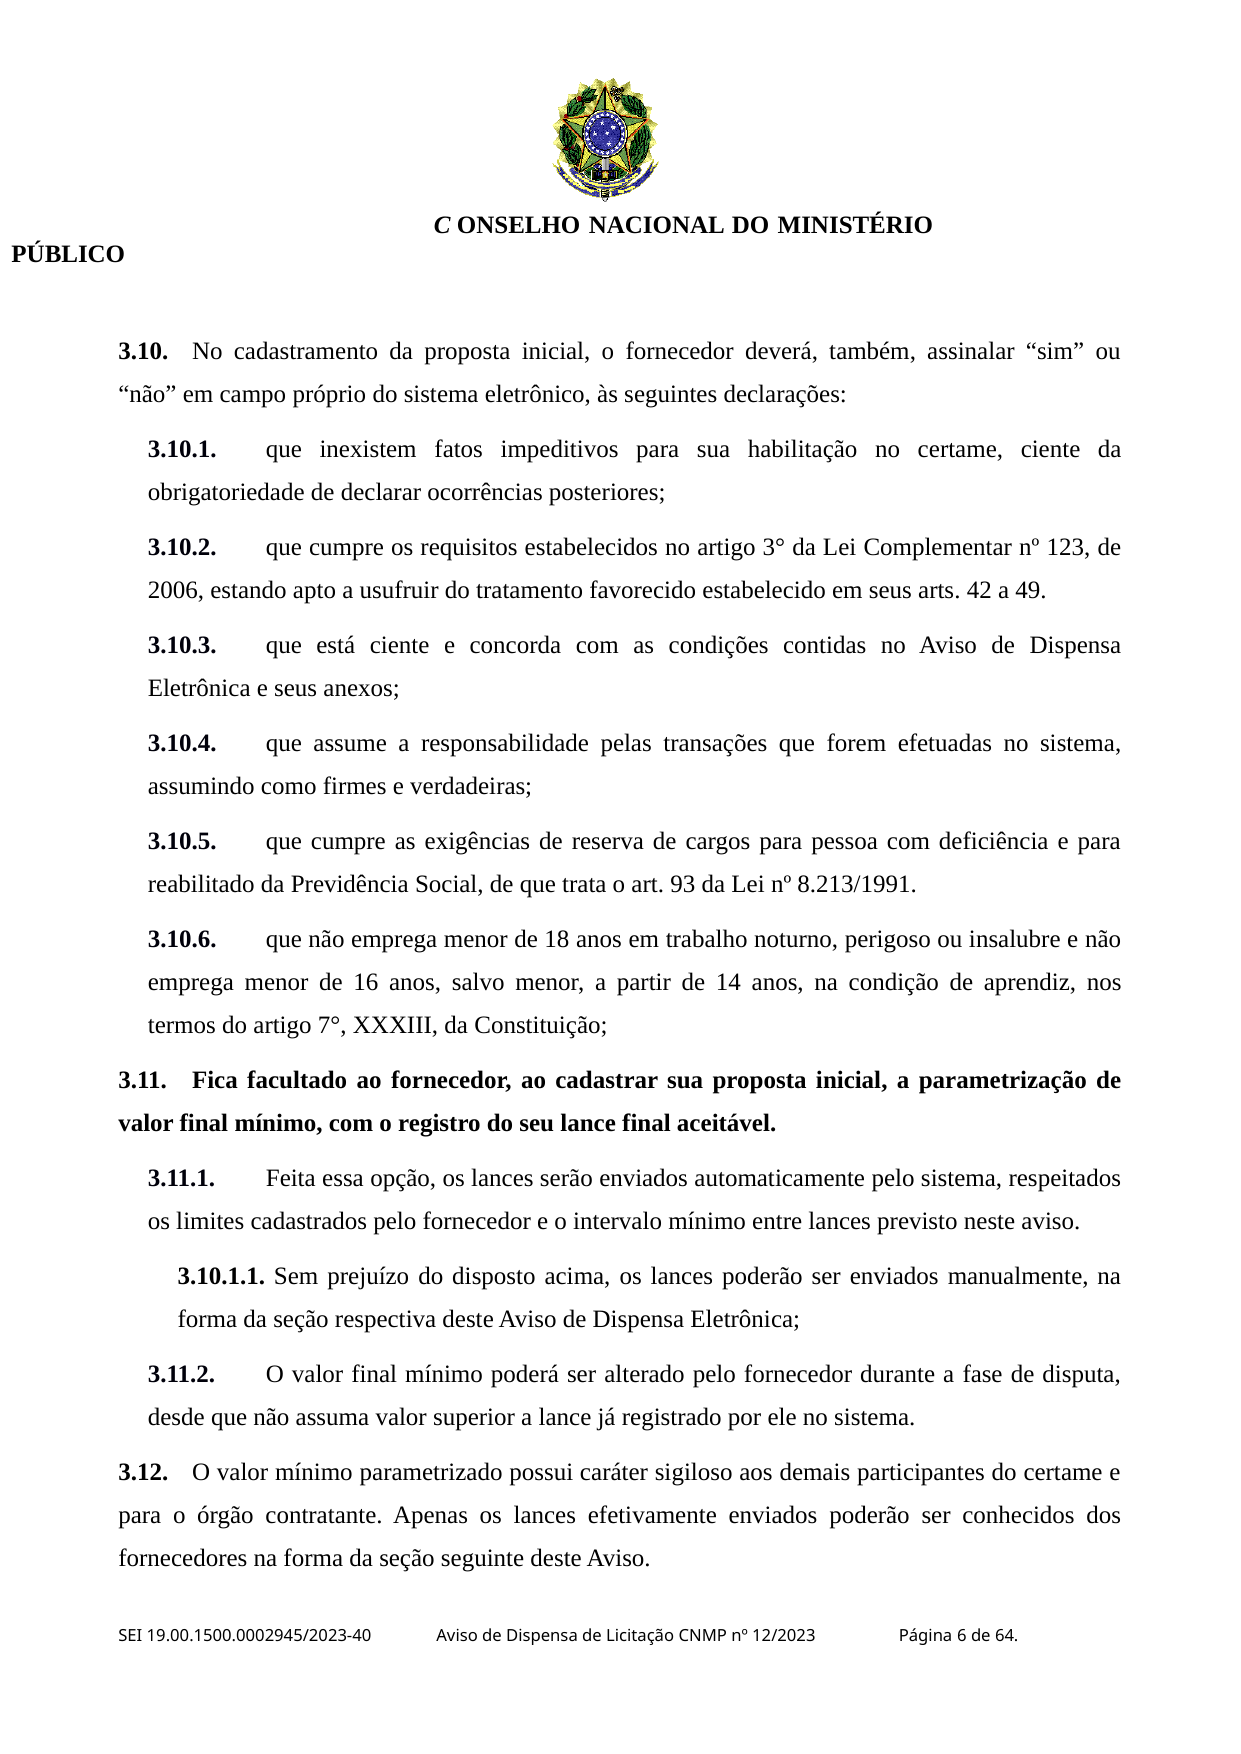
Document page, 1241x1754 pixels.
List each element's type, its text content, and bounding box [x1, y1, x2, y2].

text 3.10.1.1. Sem prejuízo do disposto acima, os lances poderão ser enviados manualmente, na forma da seção respectiva deste Aviso de Dispensa Eletrônica; [177, 1261, 1122, 1333]
list que está ciente e concorda com as condições contidas no Aviso de Dispensa Eletrônica e seus anexos; [148, 630, 1122, 702]
list Feita essa opção, os lances serão enviados automaticamente pelo sistema, respeitados os limites cadastrados pelo fornecedor e o intervalo mínimo entre lances previsto neste aviso. [148, 1163, 1122, 1235]
list Fica facultado ao fornecedor, ao cadastrar sua proposta inicial, a parametrização de valor final mínimo, com o registro do seu lance final aceitável. [118, 1065, 1122, 1137]
list que cumpre os requisitos estabelecidos no artigo 3° da Lei Complementar nº 123, de 2006, estando apto a usufruir do tratamento favorecido estabelecido em seus arts. 42 a 49. [148, 532, 1122, 604]
picture [547, 73, 662, 205]
list que cumpre as exigências de reserva de cargos para pessoa com deficiência e para reabilitado da Previdência Social, de que trata o art. 93 da Lei nº 8.213/1991. [148, 826, 1122, 898]
list que não emprega menor de 18 anos em trabalho noturno, perigoso ou insalubre e não emprega menor de 16 anos, salvo menor, a partir de 14 anos, na condição de aprendiz, nos termos do artigo 7°, XXXIII, da Constituição; [148, 924, 1122, 1039]
list No cadastramento da proposta inicial, o fornecedor deverá, também, assinalar “sim” ou “não” em campo próprio do sistema eletrônico, às seguintes declarações: [118, 336, 1122, 408]
list que inexistem fatos impeditivos para sua habilitação no certame, ciente da obrigatoriedade de declarar ocorrências posteriores; [148, 434, 1122, 506]
list O valor final mínimo poderá ser alterado pelo fornecedor durante a fase de disputa, desde que não assuma valor superior a lance já registrado por ele no sistema. [148, 1359, 1122, 1431]
list que assume a responsabilidade pelas transações que forem efetuadas no sistema, assumindo como firmes e verdadeiras; [148, 728, 1122, 800]
list O valor mínimo parametrizado possui caráter sigiloso aos demais participantes do certame e para o órgão contratante. Apenas os lances efetivamente enviados poderão ser conhecidos dos fornecedores na forma da seção seguinte deste Aviso. [118, 1457, 1122, 1572]
